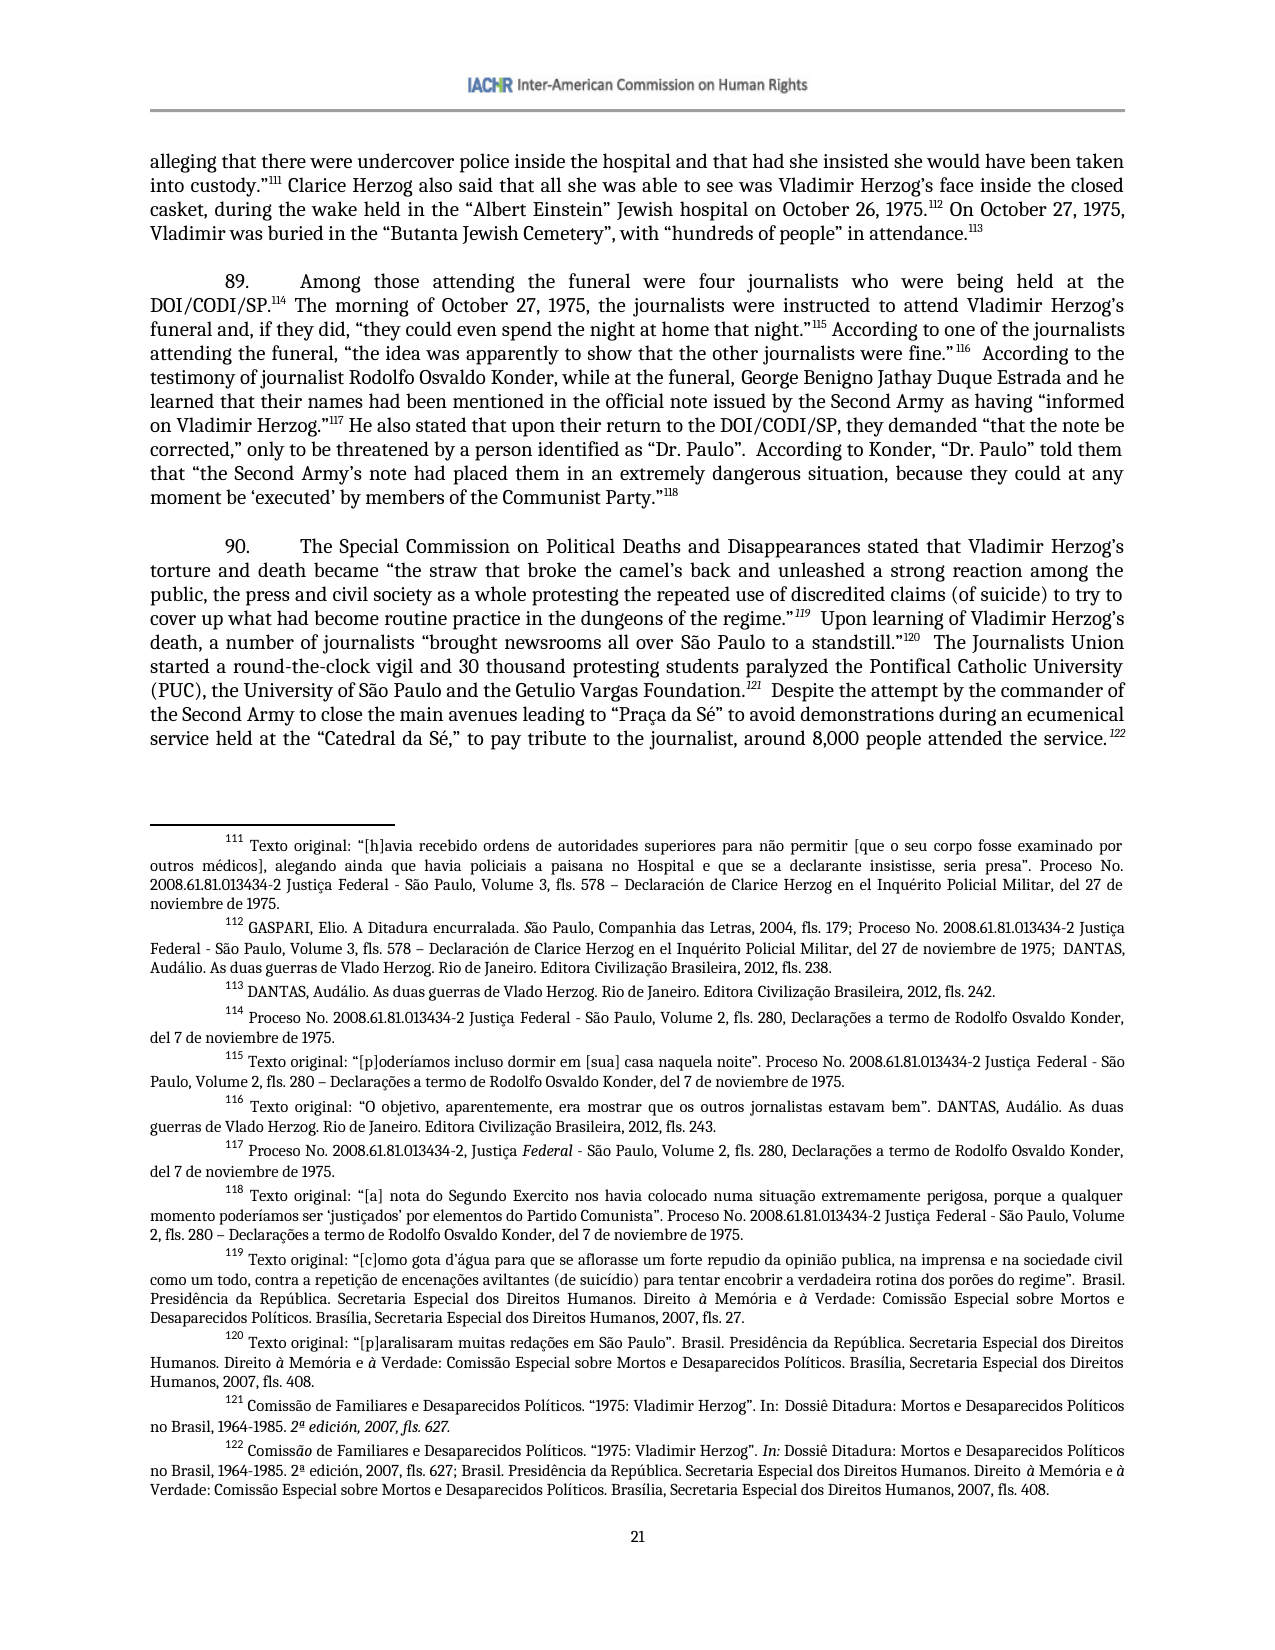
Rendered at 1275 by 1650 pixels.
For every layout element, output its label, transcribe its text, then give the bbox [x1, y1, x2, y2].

list Clarice Herzog was informed of Vladimir Herzog’s death on the night of October 25, 1975. According to the statement that Clarice Herzog gave in the 1975 military police inquiry (infra párr. XX), the persons who informed her of her husband’s death did not tell her the circumstances under which Vladimir Herzog had died. She also described how she went to the Institute of Legal Medicine, but neither she nor other family members were allowed to see Vladimir Herzog’s body. Clarice Herzog stated that she was not permitted to have other physicians examine the body “before it was prepared for burial according to the rites of the Jewish faith.” One individual from the Jewish Congregation who was conducting the funeral services, told her that: “[h]e had orders from superiors that he was not to allow [Herzog’s body to be examined by other physicians], further alleging that there were undercover police inside the hospital and that had she insisted she would have been taken into custody.” Clarice Herzog also said that all she was able to see was Vladimir Herzog’s face inside the closed casket, during the wake held in the “Albert Einstein” Jewish hospital on October 26, 1975. On October 27, 1975, Vladimir was buried in the “Butanta Jewish Cemetery”, with “hundreds of people” in attendance. [150, 150, 1125, 246]
picture [456, 74, 819, 95]
list Among those attending the funeral were four journalists who were being held at the DOI/CODI/SP. The morning of October 27, 1975, the journalists were instructed to attend Vladimir Herzog’s funeral and, if they did, “they could even spend the night at home that night.” According to one of the journalists attending the funeral, “the idea was apparently to show that the other journalists were fine.” According to the testimony of journalist Rodolfo Osvaldo Konder, while at the funeral, George Benigno Jathay Duque Estrada and he learned that their names had been mentioned in the official note issued by the Second Army as having “informed on Vladimir Herzog.” He also stated that upon their return to the DOI/CODI/SP, they demanded “that the note be corrected,” only to be threatened by a person identified as “Dr. Paulo”. According to Konder, “Dr. Paulo” told them that “the Second Army’s note had placed them in an extremely dangerous situation, because they could at any moment be ‘executed’ by members of the Communist Party.” [150, 270, 1125, 509]
list The Special Commission on Political Deaths and Disappearances stated that Vladimir Herzog’s torture and death became “the straw that broke the camel’s back and unleashed a strong reaction among the public, the press and civil society as a whole protesting the repeated use of discredited claims (of suicide) to try to cover up what had become routine practice in the dungeons of the regime.” Upon learning of Vladimir Herzog’s death, a number of journalists “brought newsrooms all over São Paulo to a standstill.” The Journalists Union started a round-the-clock vigil and 30 thousand protesting students paralyzed the Pontifical Catholic University (PUC), the University of São Paulo and the Getulio Vargas Foundation. Despite the attempt by the commander of the Second Army to close the main avenues leading to “Praça da Sé” to avoid demonstrations during an ecumenical service held at the “Catedral da Sé,” to pay tribute to the journalist, around 8,000 people attended the service. The assassination of Vladimir Herzog was thus “one of the most widely publicized and documented during the years of the dictatorship and is regarded as a turning point in the resistance movement.” [150, 535, 1125, 750]
